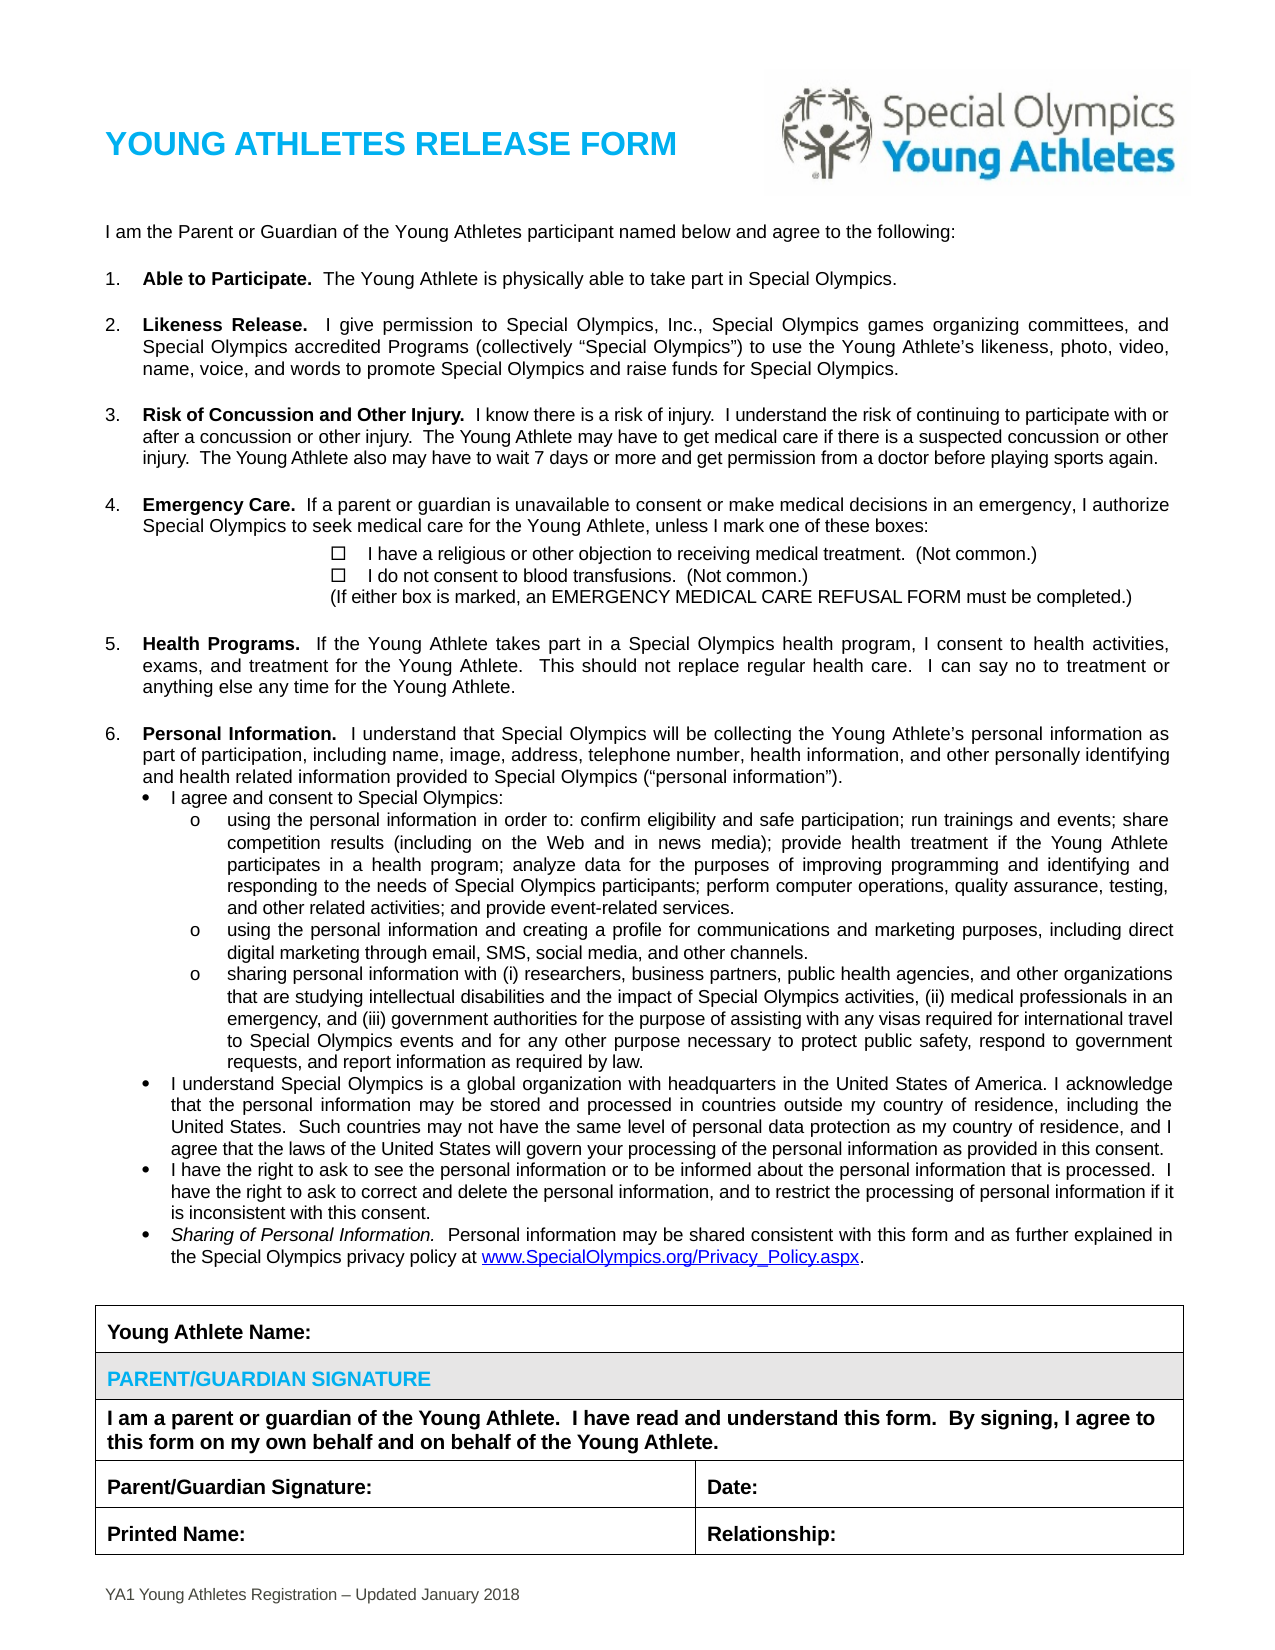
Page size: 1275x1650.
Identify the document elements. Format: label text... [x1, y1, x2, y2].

table_cell Printed Name: [96, 1508, 695, 1554]
text YOUNG ATHLETES RELEASE FORM [105, 123, 763, 162]
list I have a religious or other objection to receiving medical treatment. (Not common.) [330, 543, 1144, 564]
table_header Young Athlete Name: [96, 1306, 1183, 1352]
table_cell Relationship: [696, 1508, 1183, 1554]
table_cell I am a parent or guardian of the Young Athlete. I have read and understand this form. By signing, I agree to this form on my own behalf and on behalf of the Young Athlete. [96, 1400, 1183, 1460]
list using the personal information and creating a profile for communications and marketing purposes, including direct digital marketing through email, SMS, social media, and other channels. [189, 918, 1174, 963]
table_cell Date: [696, 1461, 1183, 1507]
list Able to Participate. The Young Athlete is physically able to take part in Special Olympics. [105, 268, 1170, 289]
list I have the right to ask to see the personal information or to be informed about the personal information that is processed. I have the right to ask to correct and delete the personal information, and to restrict the processing of personal information if it is inconsistent with this consent. [142, 1159, 1174, 1224]
list I understand Special Olympics is a global organization with headquarters in the United States of America. I acknowledge that the personal information may be stored and processed in countries outside my country of residence, including the United States. Such countries may not have the same level of personal data protection as my country of residence, and I agree that the laws of the United States will govern your processing of the personal information as provided in this consent. [142, 1073, 1174, 1159]
list I agree and consent to Special Olympics: [142, 787, 1170, 809]
list (If either box is marked, an EMERGENCY MEDICAL CARE REFUSAL FORM must be completed.) [217, 586, 1143, 608]
list using the personal information in order to: confirm eligibility and safe participation; run trainings and events; share competition results (including on the Web and in news media); provide health treatment if the Young Athlete participates in a health program; analyze data for the purposes of improving programming and identifying and responding to the needs of Special Olympics participants; perform computer operations, quality assurance, testing, and other related activities; and provide event-related services. [189, 809, 1170, 918]
list Personal Information. I understand that Special Olympics will be collecting the Young Athlete’s personal information as part of participation, including name, image, address, telephone number, health information, and other personally identifying and health related information provided to Special Olympics (“personal information”). [105, 722, 1170, 787]
list Health Programs. If the Young Athlete takes part in a Special Olympics health program, I consent to health activities, exams, and treatment for the Young Athlete. This should not replace regular health care. I can say no to treatment or anything else any time for the Young Athlete. [105, 633, 1170, 697]
table_cell Parent/Guardian Signature: [96, 1461, 695, 1507]
list Sharing of Personal Information. Personal information may be shared consistent with this form and as further explained in the Special Olympics privacy policy at www.SpecialOlympics.org/Privacy_Policy.aspx. [142, 1224, 1174, 1267]
picture [763, 69, 1192, 196]
table_cell PARENT/GUARDIAN SIGNATURE [96, 1353, 1183, 1399]
list Risk of Concussion and Other Injury. I know there is a risk of injury. I understand the risk of continuing to participate with or after a concussion or other injury. The Young Athlete may have to get medical care if there is a suspected concussion or other injury. The Young Athlete also may have to wait 7 days or more and get permission from a doctor before playing sports again. [105, 404, 1170, 468]
text I am the Parent or Guardian of the Young Athletes participant named below and agree to the following: [105, 221, 1170, 243]
list Emergency Care. If a parent or guardian is unavailable to consent or make medical decisions in an emergency, I authorize Special Olympics to seek medical care for the Young Athlete, unless I mark one of these boxes: [105, 493, 1170, 537]
list Likeness Release. I give permission to Special Olympics, Inc., Special Olympics games organizing committees, and Special Olympics accredited Programs (collectively “Special Olympics”) to use the Young Athlete’s likeness, photo, video, name, voice, and words to promote Special Olympics and raise funds for Special Olympics. [105, 314, 1170, 379]
list I do not consent to blood transfusions. (Not common.) [330, 564, 1144, 586]
list sharing personal information with (i) researchers, business partners, public health agencies, and other organizations that are studying intellectual disabilities and the impact of Special Olympics activities, (ii) medical professionals in an emergency, and (iii) government authorities for the purpose of assisting with any visas required for international travel to Special Olympics events and for any other purpose necessary to protect public safety, respond to government requests, and report information as required by law. [189, 963, 1174, 1073]
